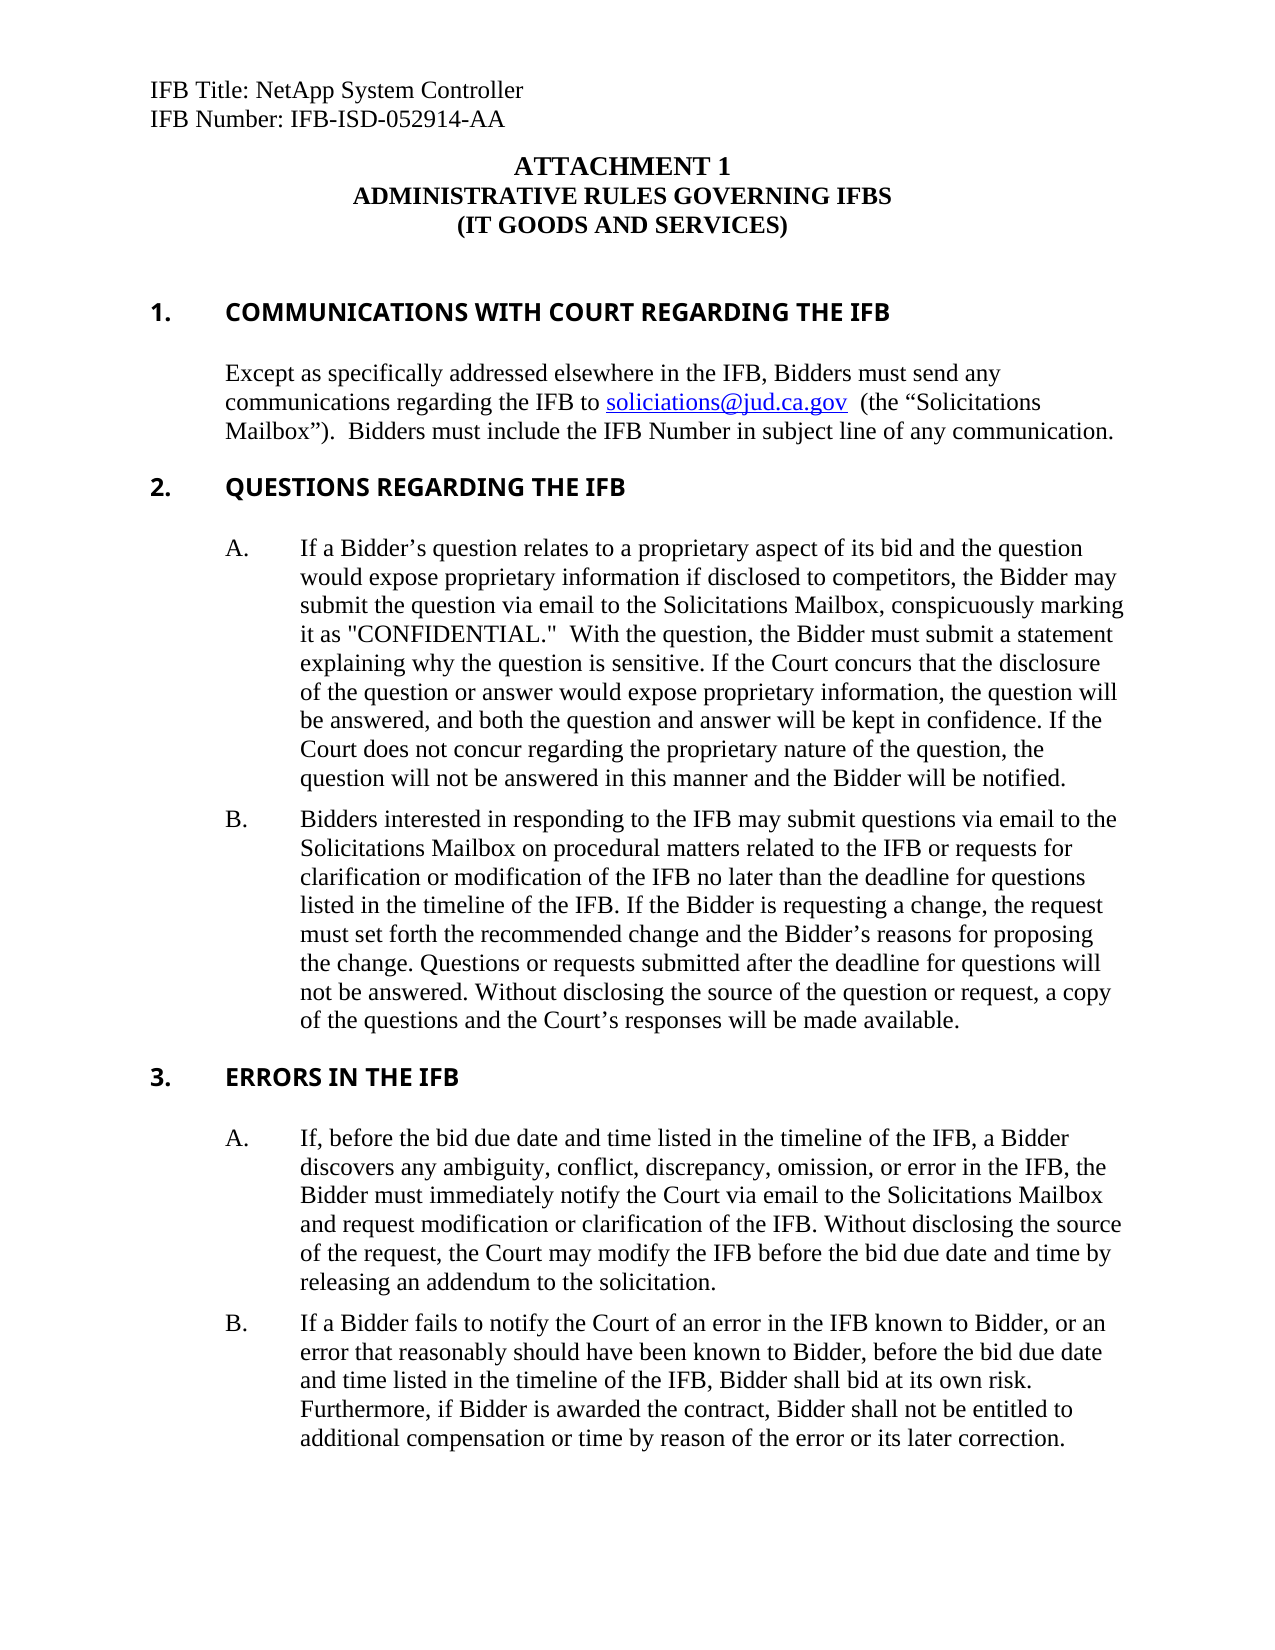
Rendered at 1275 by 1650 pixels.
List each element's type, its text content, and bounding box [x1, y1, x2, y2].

subtitle ATTACHMENT 1 [150, 150, 1095, 181]
list A. If a Bidder’s question relates to a proprietary aspect of its bid and the question would expose proprietary information if disclosed to competitors, the Bidder may submit the question via email to the Solicitations Mailbox, conspicuously marking it as "CONFIDENTIAL." With the question, the Bidder must submit a statement explaining why the question is sensitive. If the Court concurs that the disclosure of the question or answer would expose proprietary information, the question will be answered, and both the question and answer will be kept in confidence. If the Court does not concur regarding the proprietary nature of the question, the question will not be answered in this manner and the Bidder will be notified. [225, 533, 1125, 792]
list A. If, before the bid due date and time listed in the timeline of the IFB, a Bidder discovers any ambiguity, conflict, discrepancy, omission, or error in the IFB, the Bidder must immediately notify the Court via email to the Solicitations Mailbox and request modification or clarification of the IFB. Without disclosing the source of the request, the Court may modify the IFB before the bid due date and time by releasing an addendum to the solicitation. [225, 1123, 1125, 1295]
list B. Bidders interested in responding to the IFB may submit questions via email to the Solicitations Mailbox on procedural matters related to the IFB or requests for clarification or modification of the IFB no later than the deadline for questions listed in the timeline of the IFB. If the Bidder is requesting a change, the request must set forth the recommended change and the Bidder’s reasons for proposing the change. Questions or requests submitted after the deadline for questions will not be answered. Without disclosing the source of the question or request, a copy of the questions and the Court’s responses will be made available. [225, 804, 1125, 1034]
list Except as specifically addressed elsewhere in the IFB, Bidders must send any communications regarding the IFB to soliciations@jud.ca.gov (the “Solicitations Mailbox”). Bidders must include the IFB Number in subject line of any communication. [225, 358, 1125, 444]
subtitle Administrative Rules Governing IFBS [150, 181, 1095, 210]
list QUESTIONS REGARDING THE IFB [150, 469, 1125, 504]
list COMMUNICATIONS WITH COURT REGARDING THE IFB [150, 295, 1125, 329]
list B. If a Bidder fails to notify the Court of an error in the IFB known to Bidder, or an error that reasonably should have been known to Bidder, before the bid due date and time listed in the timeline of the IFB, Bidder shall bid at its own risk. Furthermore, if Bidder is awarded the contract, Bidder shall not be entitled to additional compensation or time by reason of the error or its later correction. [225, 1308, 1125, 1452]
subtitle (IT GOODS and Services) [150, 210, 1095, 239]
list ERRORS IN THE IFB [150, 1059, 1125, 1093]
